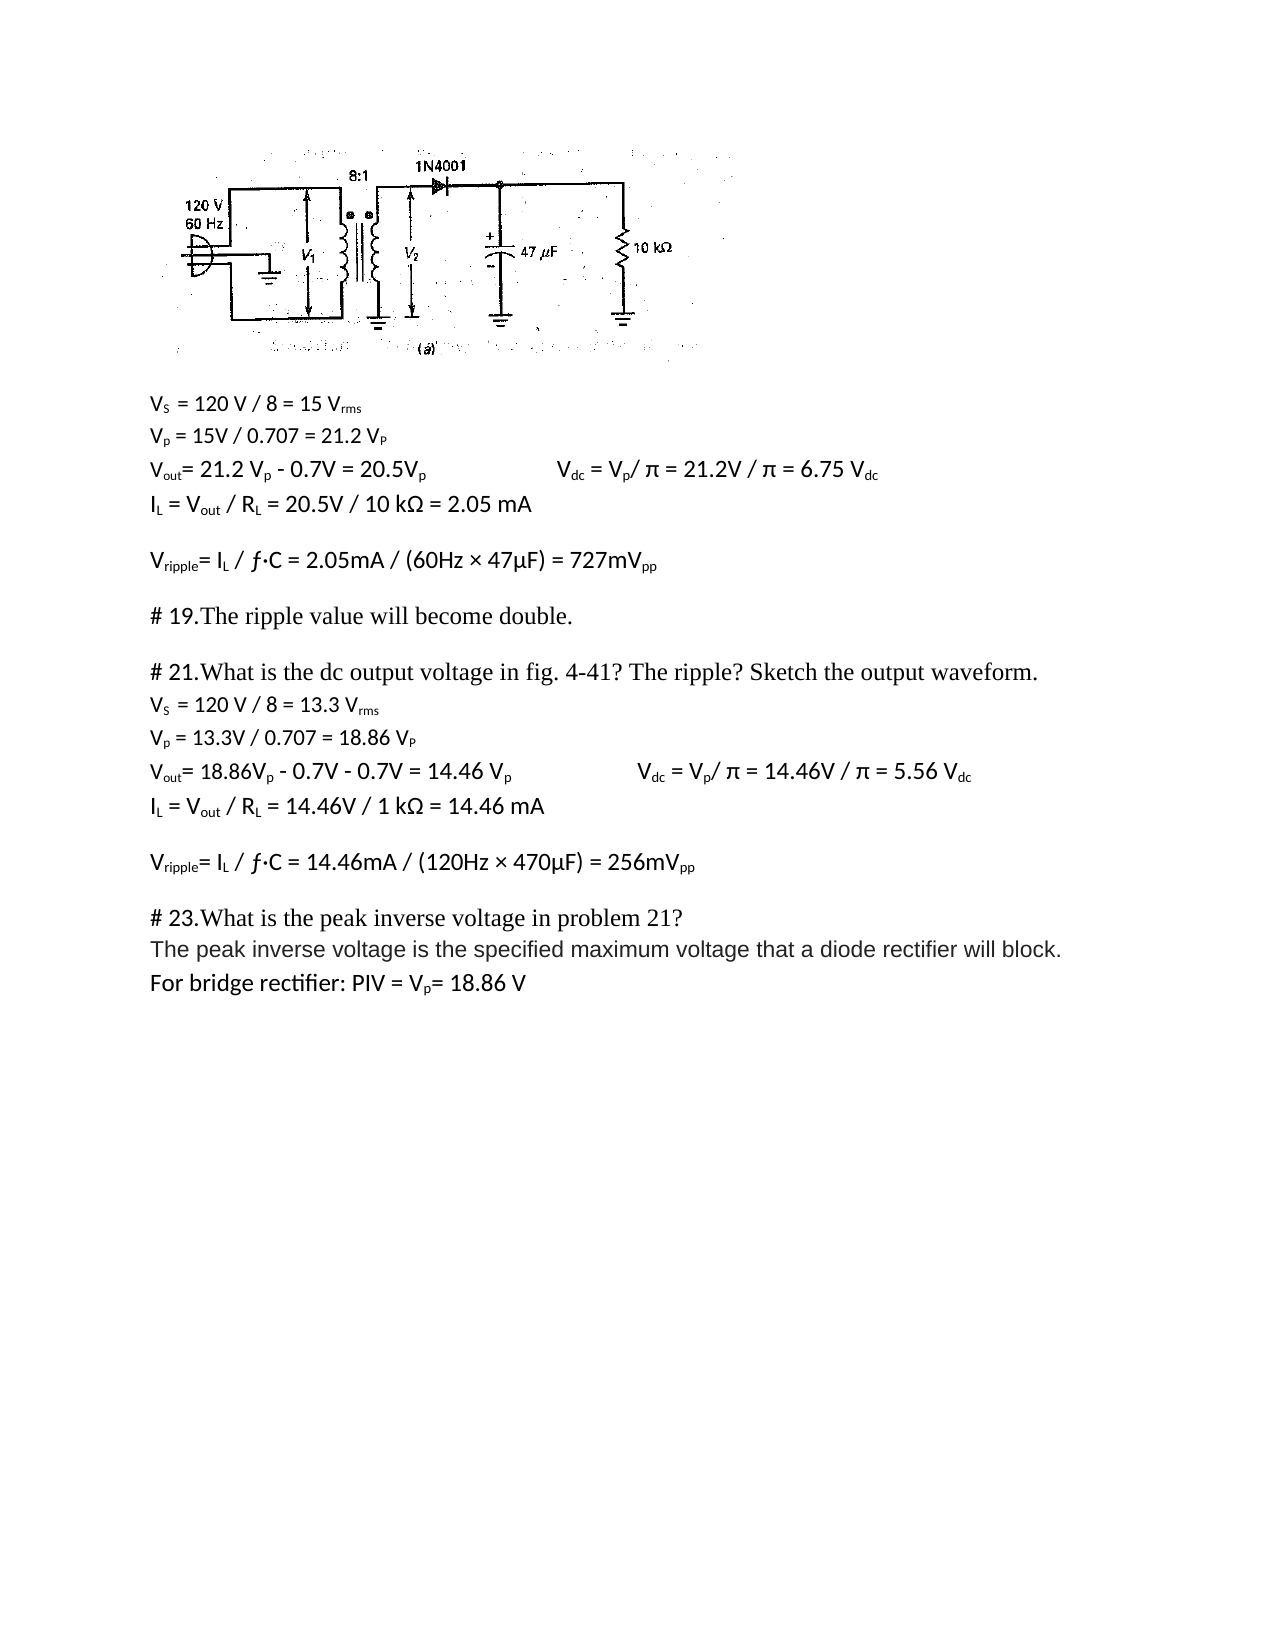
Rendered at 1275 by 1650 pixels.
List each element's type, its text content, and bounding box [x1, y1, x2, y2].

text # 21.What is the dc output voltage in fig. 4-41? The ripple? Sketch the output waveform. VS = 120 V / 8 = 13.3 Vrms Vp = 13.3V / 0.707 = 18.86 VP Vout= 18.86Vp - 0.7V - 0.7V = 14.46 Vp Vdc = Vp/ π = 14.46V / π = 5.56 Vdc IL = Vout / RL = 14.46V / 1 kΩ = 14.46 mA [150, 656, 1125, 821]
text Vripple= IL / ƒ·C = 2.05mA / (60Hz × 47μF) = 727mVpp [150, 544, 1125, 575]
text Vripple= IL / ƒ·C = 14.46mA / (120Hz × 470μF) = 256mVpp [150, 846, 1125, 877]
text # 19.The ripple value will become double. [150, 600, 1125, 631]
text VS = 120 V / 8 = 15 Vrms Vp = 15V / 0.707 = 21.2 VP Vout= 21.2 Vp - 0.7V = 20.5Vp Vdc = Vp/ π = 21.2V / π = 6.75 Vdc IL = Vout / RL = 20.5V / 10 kΩ = 2.05 mA [150, 389, 1125, 519]
text # 23.What is the peak inverse voltage in problem 21? The peak inverse voltage is the specified maximum voltage that a diode rectifier will block. For bridge rectifier: PIV = Vp= 18.86 V [150, 902, 1125, 998]
